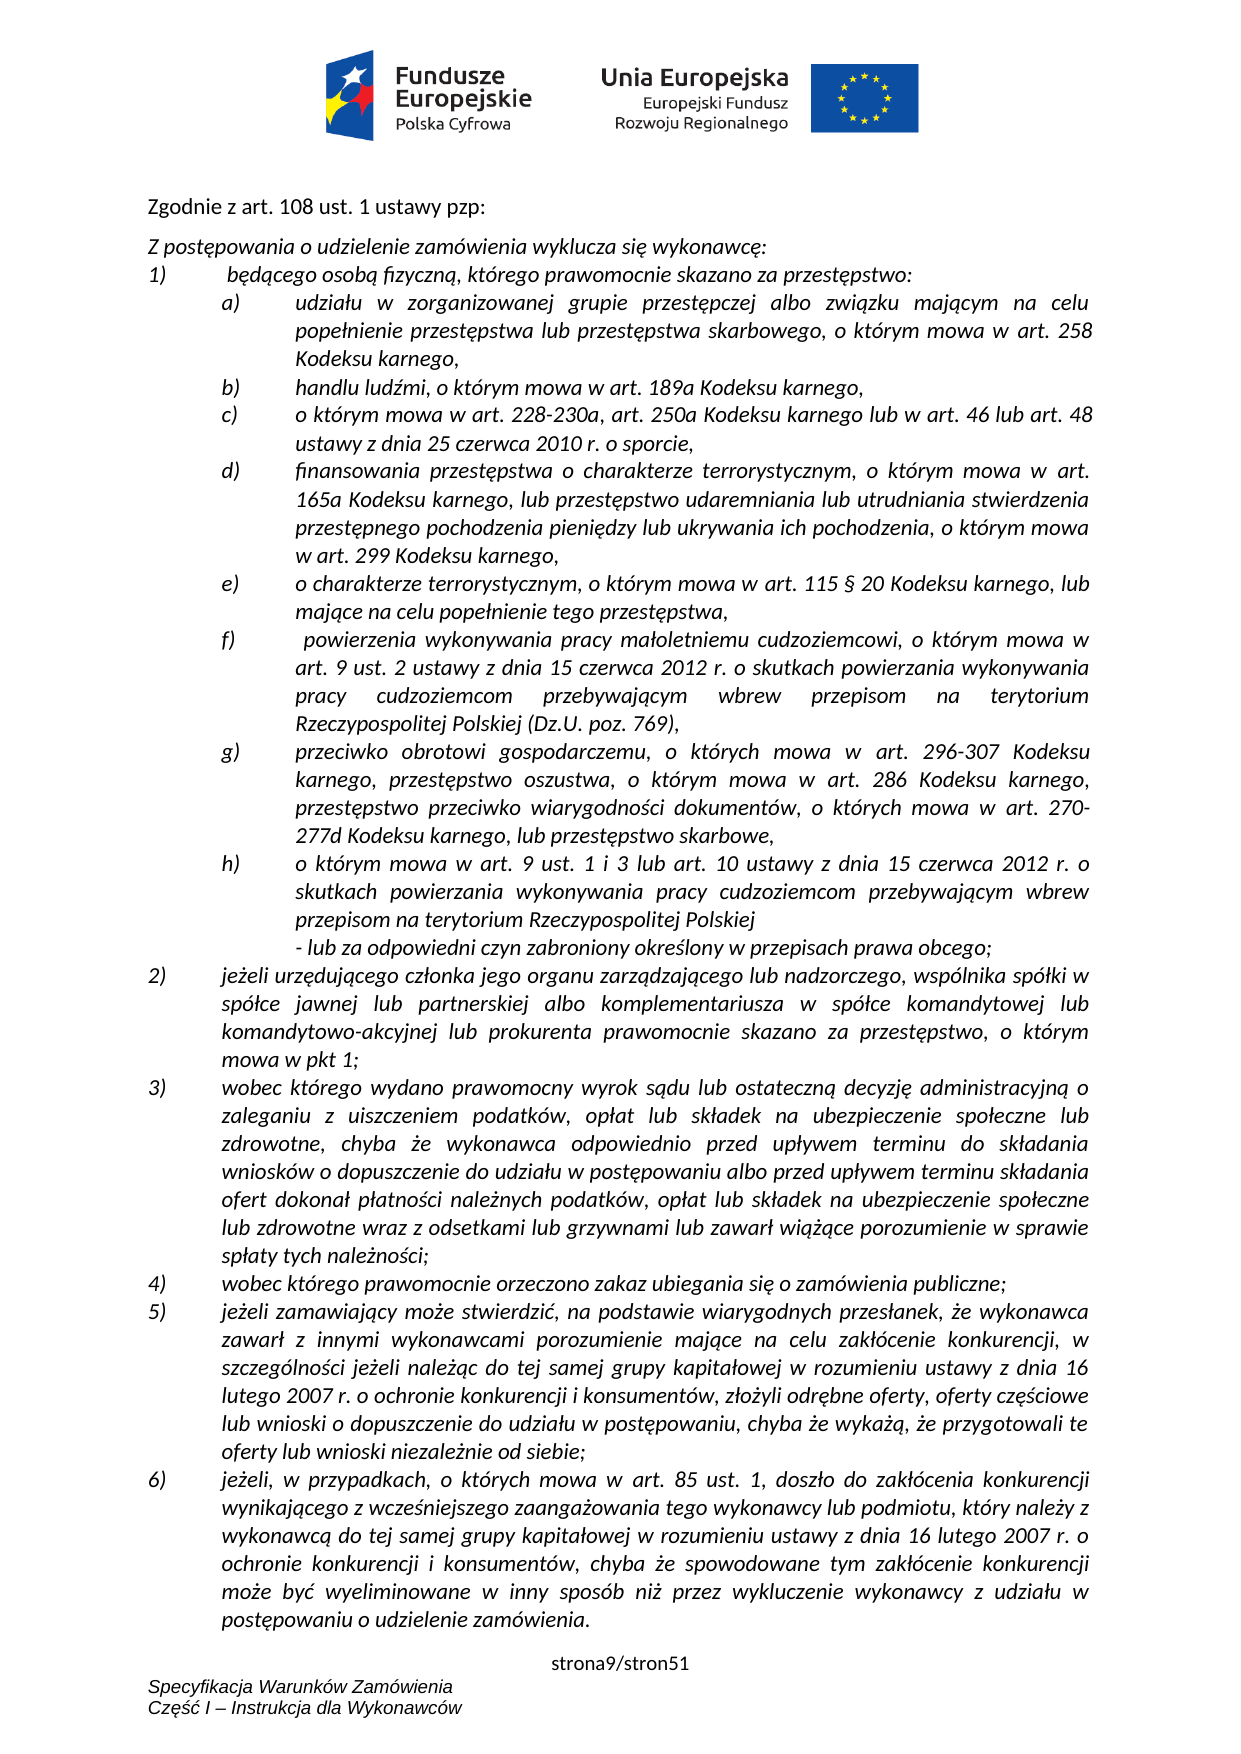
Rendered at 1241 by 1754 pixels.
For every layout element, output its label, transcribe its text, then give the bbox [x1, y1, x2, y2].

text 6) jeżeli, w przypadkach, o których mowa w art. 85 ust. 1, doszło do zakłócenia konkurencji wynikającego z wcześniejszego zaangażowania tego wykonawcy lub podmiotu, który należy z wykonawcą do tej samej grupy kapitałowej w rozumieniu ustawy z dnia 16 lutego 2007 r. o ochronie konkurencji i konsumentów, chyba że spowodowane tym zakłócenie konkurencji może być wyeliminowane w inny sposób niż przez wykluczenie wykonawcy z udziału w postępowaniu o udzielenie zamówienia. [148, 1465, 1093, 1633]
text h) o którym mowa w art. 9 ust. 1 i 3 lub art. 10 ustawy z dnia 15 czerwca 2012 r. o skutkach powierzania wykonywania pracy cudzoziemcom przebywającym wbrew przepisom na terytorium Rzeczypospolitej Polskiej [221, 849, 1093, 933]
text 1) będącego osobą fizyczną, którego prawomocnie skazano za przestępstwo: [148, 261, 1093, 288]
picture [308, 9, 932, 168]
text Zgodnie z art. 108 ust. 1 ustawy pzp: [148, 192, 1093, 220]
text f) powierzenia wykonywania pracy małoletniemu cudzoziemcowi, o którym mowa w art. 9 ust. 2 ustawy z dnia 15 czerwca 2012 r. o skutkach powierzania wykonywania pracy cudzoziemcom przebywającym wbrew przepisom na terytorium Rzeczypospolitej Polskiej (Dz.U. poz. 769), [221, 625, 1093, 737]
text 4) wobec którego prawomocnie orzeczono zakaz ubiegania się o zamówienia publiczne; [148, 1269, 1093, 1297]
text - lub za odpowiedni czyn zabroniony określony w przepisach prawa obcego; [221, 933, 1093, 961]
text b) handlu ludźmi, o którym mowa w art. 189a Kodeksu karnego, [148, 373, 1093, 401]
text 3) wobec którego wydano prawomocny wyrok sądu lub ostateczną decyzję administracyjną o zaleganiu z uiszczeniem podatków, opłat lub składek na ubezpieczenie społeczne lub zdrowotne, chyba że wykonawca odpowiednio przed upływem terminu do składania wniosków o dopuszczenie do udziału w postępowaniu albo przed upływem terminu składania ofert dokonał płatności należnych podatków, opłat lub składek na ubezpieczenie społeczne lub zdrowotne wraz z odsetkami lub grzywnami lub zawarł wiążące porozumienie w sprawie spłaty tych należności; [148, 1073, 1093, 1269]
text 5) jeżeli zamawiający może stwierdzić, na podstawie wiarygodnych przesłanek, że wykonawca zawarł z innymi wykonawcami porozumienie mające na celu zakłócenie konkurencji, w szczególności jeżeli należąc do tej samej grupy kapitałowej w rozumieniu ustawy z dnia 16 lutego 2007 r. o ochronie konkurencji i konsumentów, złożyli odrębne oferty, oferty częściowe lub wnioski o dopuszczenie do udziału w postępowaniu, chyba że wykażą, że przygotowali te oferty lub wnioski niezależnie od siebie; [148, 1297, 1093, 1465]
text g) przeciwko obrotowi gospodarczemu, o których mowa w art. 296-307 Kodeksu karnego, przestępstwo oszustwa, o którym mowa w art. 286 Kodeksu karnego, przestępstwo przeciwko wiarygodności dokumentów, o których mowa w art. 270-277d Kodeksu karnego, lub przestępstwo skarbowe, [221, 737, 1093, 849]
text Z postępowania o udzielenie zamówienia wyklucza się wykonawcę: [148, 232, 1093, 261]
text 2) jeżeli urzędującego członka jego organu zarządzającego lub nadzorczego, wspólnika spółki w spółce jawnej lub partnerskiej albo komplementariusza w spółce komandytowej lub komandytowo-akcyjnej lub prokurenta prawomocnie skazano za przestępstwo, o którym mowa w pkt 1; [148, 961, 1093, 1073]
text d) finansowania przestępstwa o charakterze terrorystycznym, o którym mowa w art. 165a Kodeksu karnego, lub przestępstwo udaremniania lub utrudniania stwierdzenia przestępnego pochodzenia pieniędzy lub ukrywania ich pochodzenia, o którym mowa w art. 299 Kodeksu karnego, [221, 457, 1093, 569]
text e) o charakterze terrorystycznym, o którym mowa w art. 115 § 20 Kodeksu karnego, lub mające na celu popełnienie tego przestępstwa, [221, 569, 1093, 625]
text c) o którym mowa w art. 228-230a, art. 250a Kodeksu karnego lub w art. 46 lub art. 48 ustawy z dnia 25 czerwca 2010 r. o sporcie, [221, 401, 1093, 457]
text a) udziału w zorganizowanej grupie przestępczej albo związku mającym na celu popełnienie przestępstwa lub przestępstwa skarbowego, o którym mowa w art. 258 Kodeksu karnego, [221, 288, 1093, 373]
